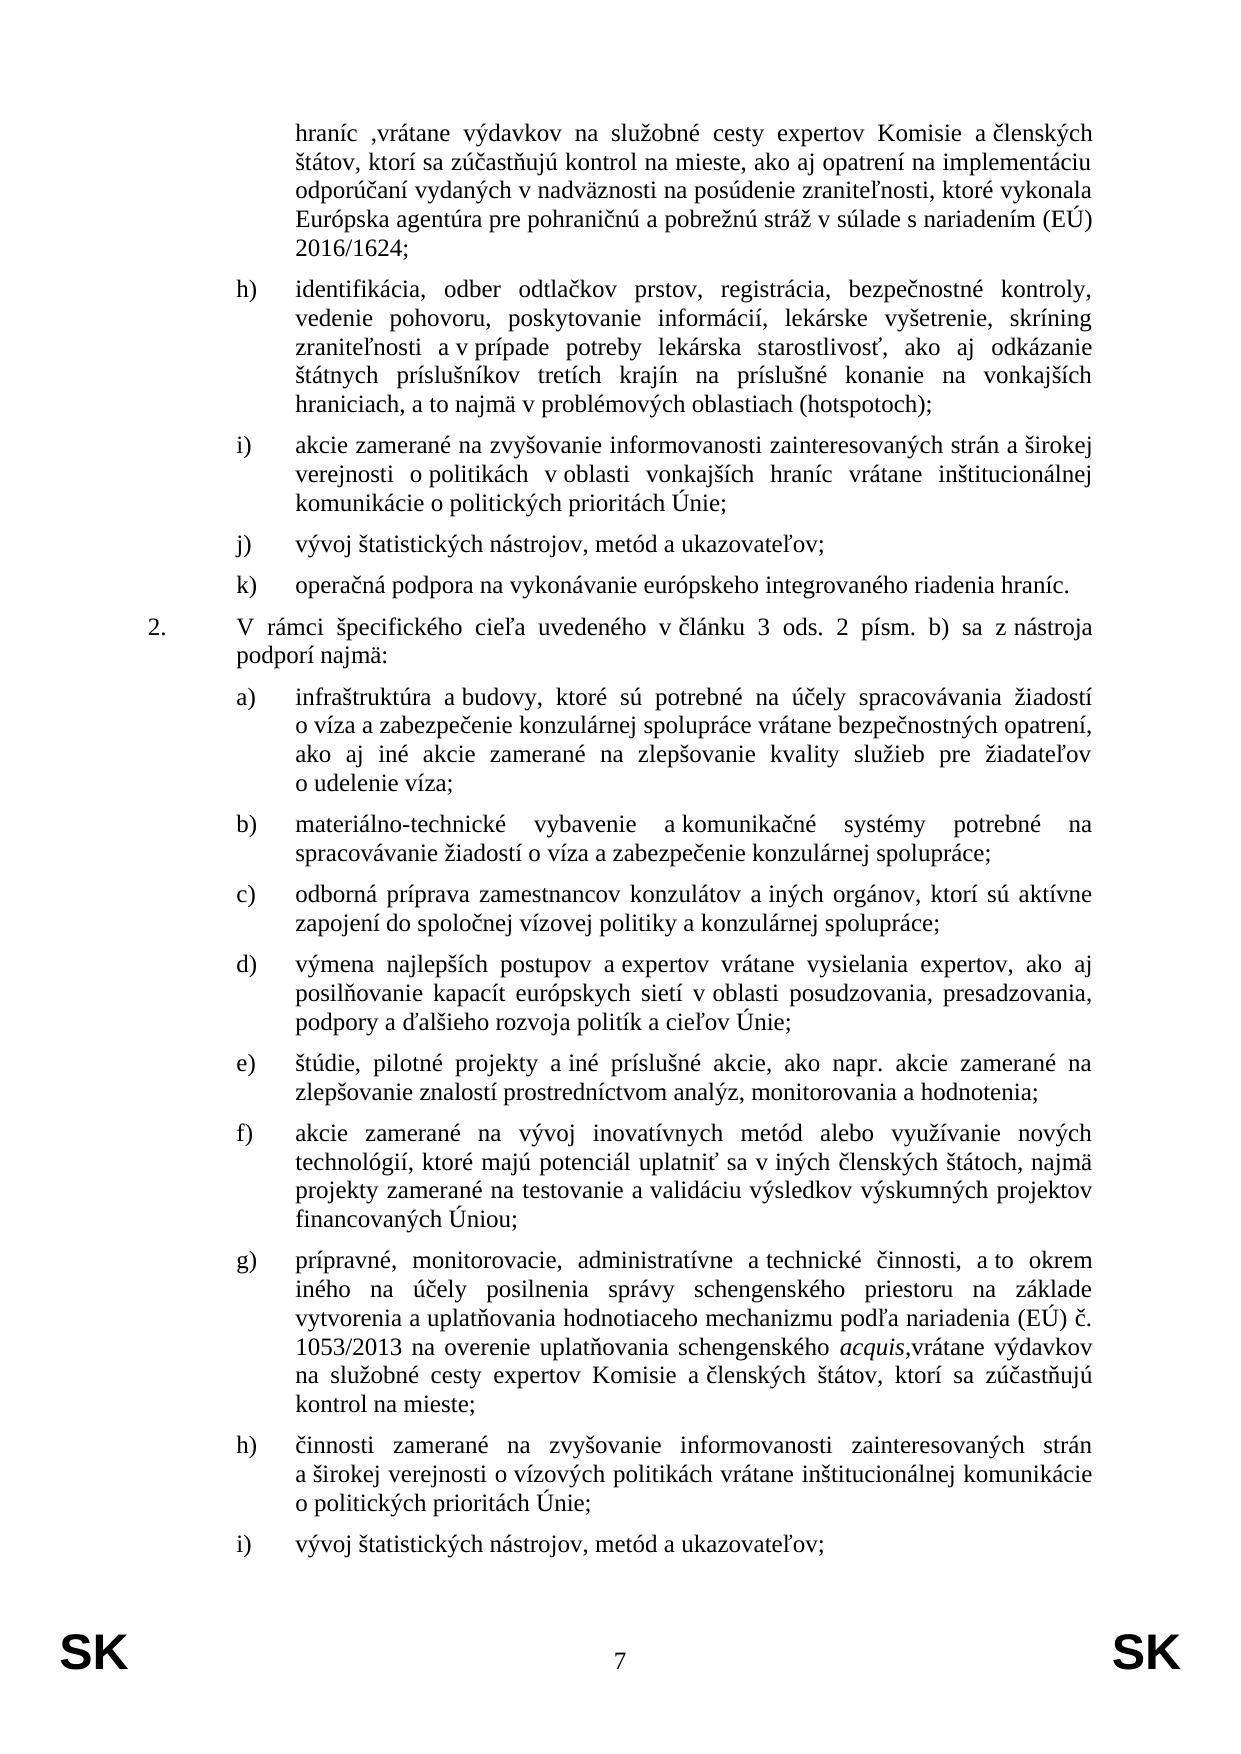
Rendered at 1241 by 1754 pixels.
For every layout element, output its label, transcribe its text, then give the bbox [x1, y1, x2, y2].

text c) odborná príprava zamestnancov konzulátov a iných orgánov, ktorí sú aktívne zapojení do spoločnej vízovej politiky a konzulárnej spolupráce; [236, 879, 1093, 937]
text i) vývoj štatistických nástrojov, metód a ukazovateľov; [236, 1529, 1093, 1558]
text h) činnosti zamerané na zvyšovanie informovanosti zainteresovaných strán a širokej verejnosti o vízových politikách vrátane inštitucionálnej komunikácie o politických prioritách Únie; [236, 1431, 1093, 1517]
text k) operačná podpora na vykonávanie európskeho integrovaného riadenia hraníc. [236, 571, 1093, 599]
text a) infraštruktúra a budovy, ktoré sú potrebné na účely spracovávania žiadostí o víza a zabezpečenie konzulárnej spolupráce vrátane bezpečnostných opatrení, ako aj iné akcie zamerané na zlepšovanie kvality služieb pre žiadateľov o udelenie víza; [236, 682, 1093, 797]
text e) štúdie, pilotné projekty a iné príslušné akcie, ako napr. akcie zamerané na zlepšovanie znalostí prostredníctvom analýz, monitorovania a hodnotenia; [236, 1048, 1093, 1106]
text d) výmena najlepších postupov a expertov vrátane vysielania expertov, ako aj posilňovanie kapacít európskych sietí v oblasti posudzovania, presadzovania, podpory a ďalšieho rozvoja politík a cieľov Únie; [236, 949, 1093, 1036]
text i) akcie zamerané na zvyšovanie informovanosti zainteresovaných strán a širokej verejnosti o politikách v oblasti vonkajších hraníc vrátane inštitucionálnej komunikácie o politických prioritách Únie; [236, 431, 1093, 517]
list V rámci špecifického cieľa uvedeného v článku 3 ods. 2 písm. b) sa z nástroja podporí najmä: [148, 612, 1093, 669]
text b) materiálno-technické vybavenie a komunikačné systémy potrebné na spracovávanie žiadostí o víza a zabezpečenie konzulárnej spolupráce; [236, 809, 1093, 867]
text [236, 118, 1093, 262]
text f) akcie zamerané na vývoj inovatívnych metód alebo využívanie nových technológií, ktoré majú potenciál uplatniť sa v iných členských štátoch, najmä projekty zamerané na testovanie a validáciu výsledkov výskumných projektov financovaných Úniou; [236, 1118, 1093, 1233]
text h) identifikácia, odber odtlačkov prstov, registrácia, bezpečnostné kontroly, vedenie pohovoru, poskytovanie informácií, lekárske vyšetrenie, skríning zraniteľnosti a v prípade potreby lekárska starostlivosť, ako aj odkázanie štátnych príslušníkov tretích krajín na príslušné konanie na vonkajších hraniciach, a to najmä v problémových oblastiach (hotspotoch); [236, 274, 1093, 418]
text g) prípravné, monitorovacie, administratívne a technické činnosti, a to okrem iného na účely posilnenia správy schengenského priestoru na základe vytvorenia a uplatňovania hodnotiaceho mechanizmu podľa nariadenia (EÚ) č. 1053/2013 na overenie uplatňovania schengenského acquis,vrátane výdavkov na služobné cesty expertov Komisie a členských štátov, ktorí sa zúčastňujú kontrol na mieste; [236, 1246, 1093, 1418]
text j) vývoj štatistických nástrojov, metód a ukazovateľov; [236, 529, 1093, 558]
